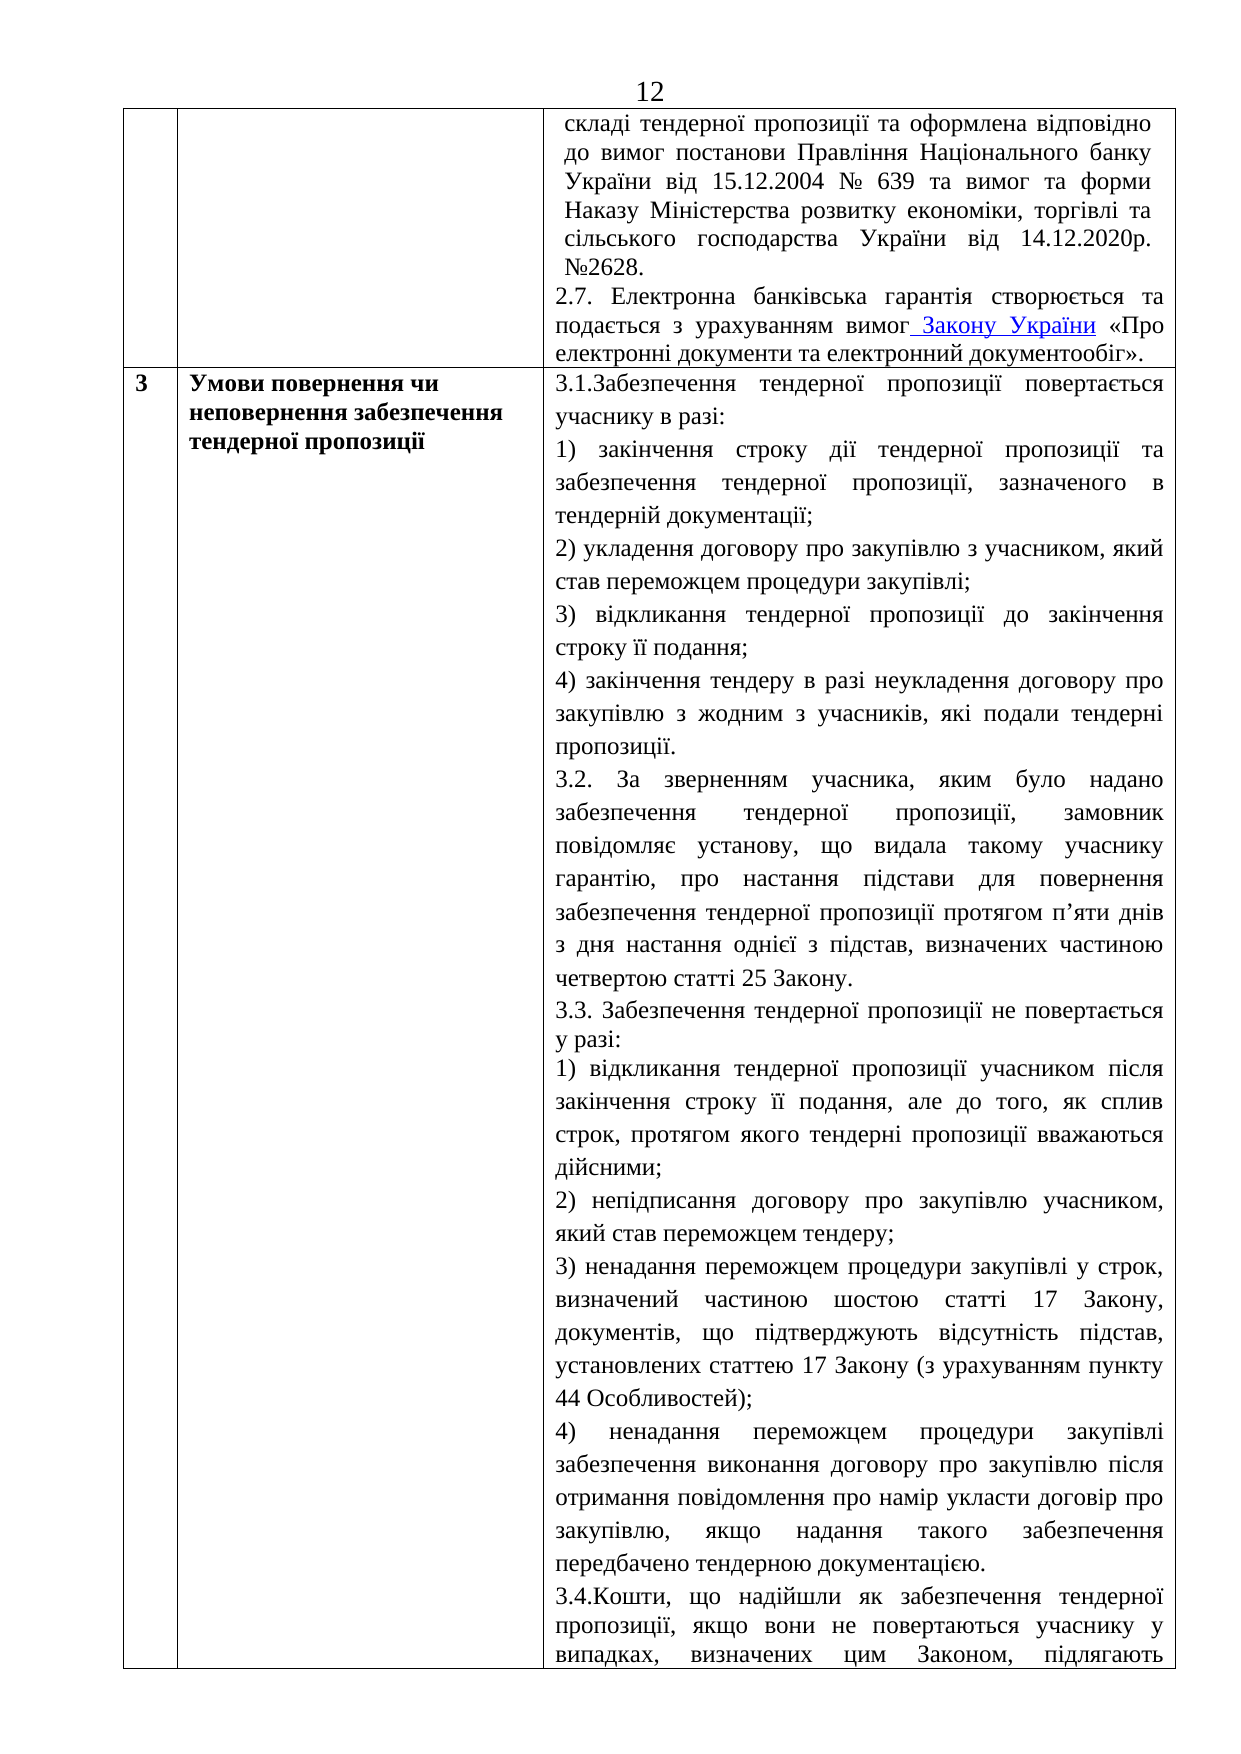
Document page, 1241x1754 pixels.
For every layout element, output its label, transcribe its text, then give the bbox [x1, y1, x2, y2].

table_cell 2 [124, 109, 177, 367]
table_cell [178, 109, 543, 367]
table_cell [544, 368, 1175, 1668]
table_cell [544, 109, 1175, 367]
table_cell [178, 368, 543, 1668]
table_cell 3 [124, 368, 177, 1668]
